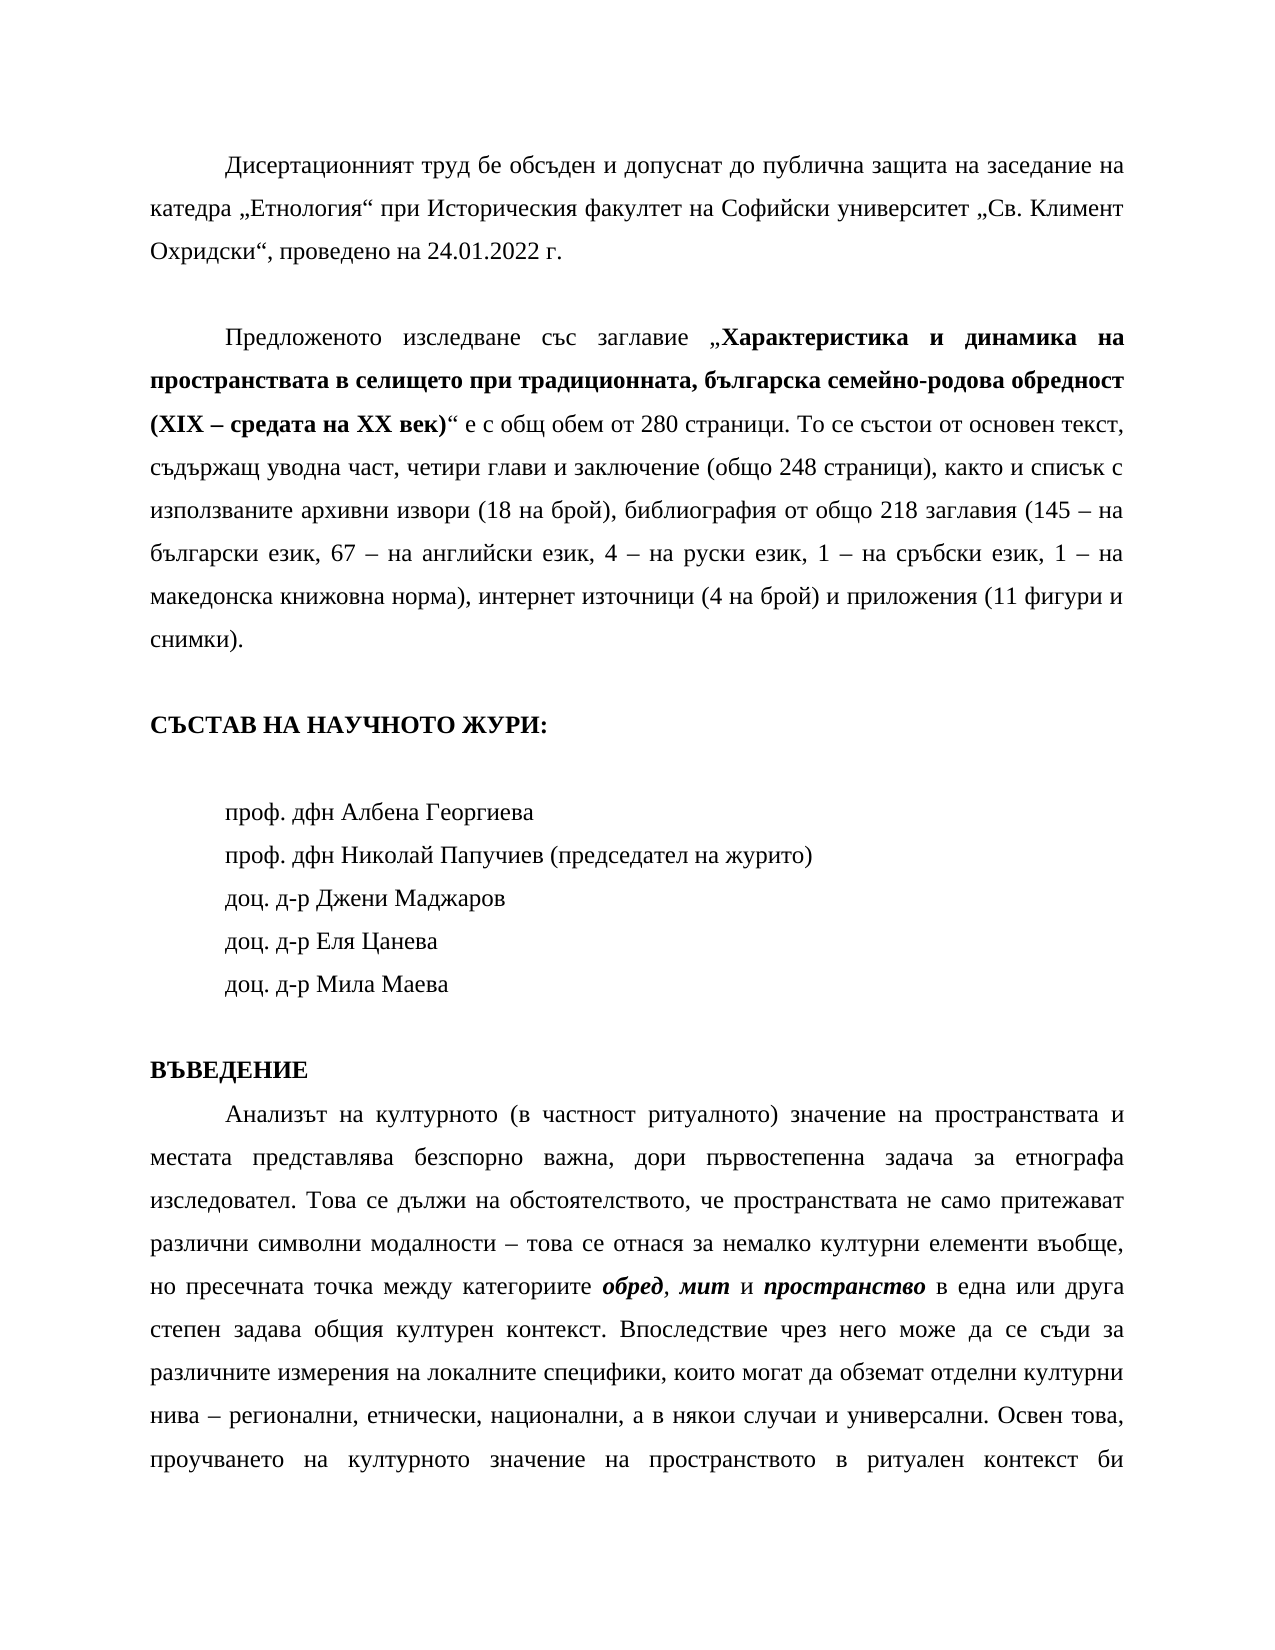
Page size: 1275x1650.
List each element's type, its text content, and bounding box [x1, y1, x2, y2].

text проф. дфн Николай Папучиев (председател на журито) [150, 840, 1125, 869]
text проф. дфн Албена Георгиева [150, 797, 1125, 826]
text ВЪВЕДЕНИЕ [150, 1056, 1125, 1084]
text Дисертационният труд бе обсъден и допуснат до публична защита на заседание на катедра „Етнология“ при Историческия факултет на Софийски университет „Св. Климент Охридски“, проведено на 24.01.2022 г. [150, 150, 1125, 265]
text СЪСТАВ НА НАУЧНОТО ЖУРИ: [150, 711, 1125, 739]
text Предложеното изследване със заглавие „Характеристика и динамика на пространствата в селището при традиционната, българска семейно-родова обредност (XIX ‒ средата на XX век)“ е с общ обем от 280 страници. То се състои от основен текст, съдържащ уводна част, четири глави и заключение (общо 248 страници), както и списък с използваните архивни извори (18 на брой), библиография от общо 218 заглавия (145 – на български език, 67 – на английски език, 4 – на руски език, 1 – на сръбски език, 1 – на македонска книжовна норма), интернет източници (4 на брой) и приложения (11 фигури и снимки). [150, 322, 1125, 653]
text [150, 1099, 1125, 1472]
text доц. д-р Мила Маева [150, 969, 1125, 998]
text доц. д-р Джени Маджаров [150, 883, 1125, 912]
text доц. д-р Еля Цанева [150, 926, 1125, 955]
